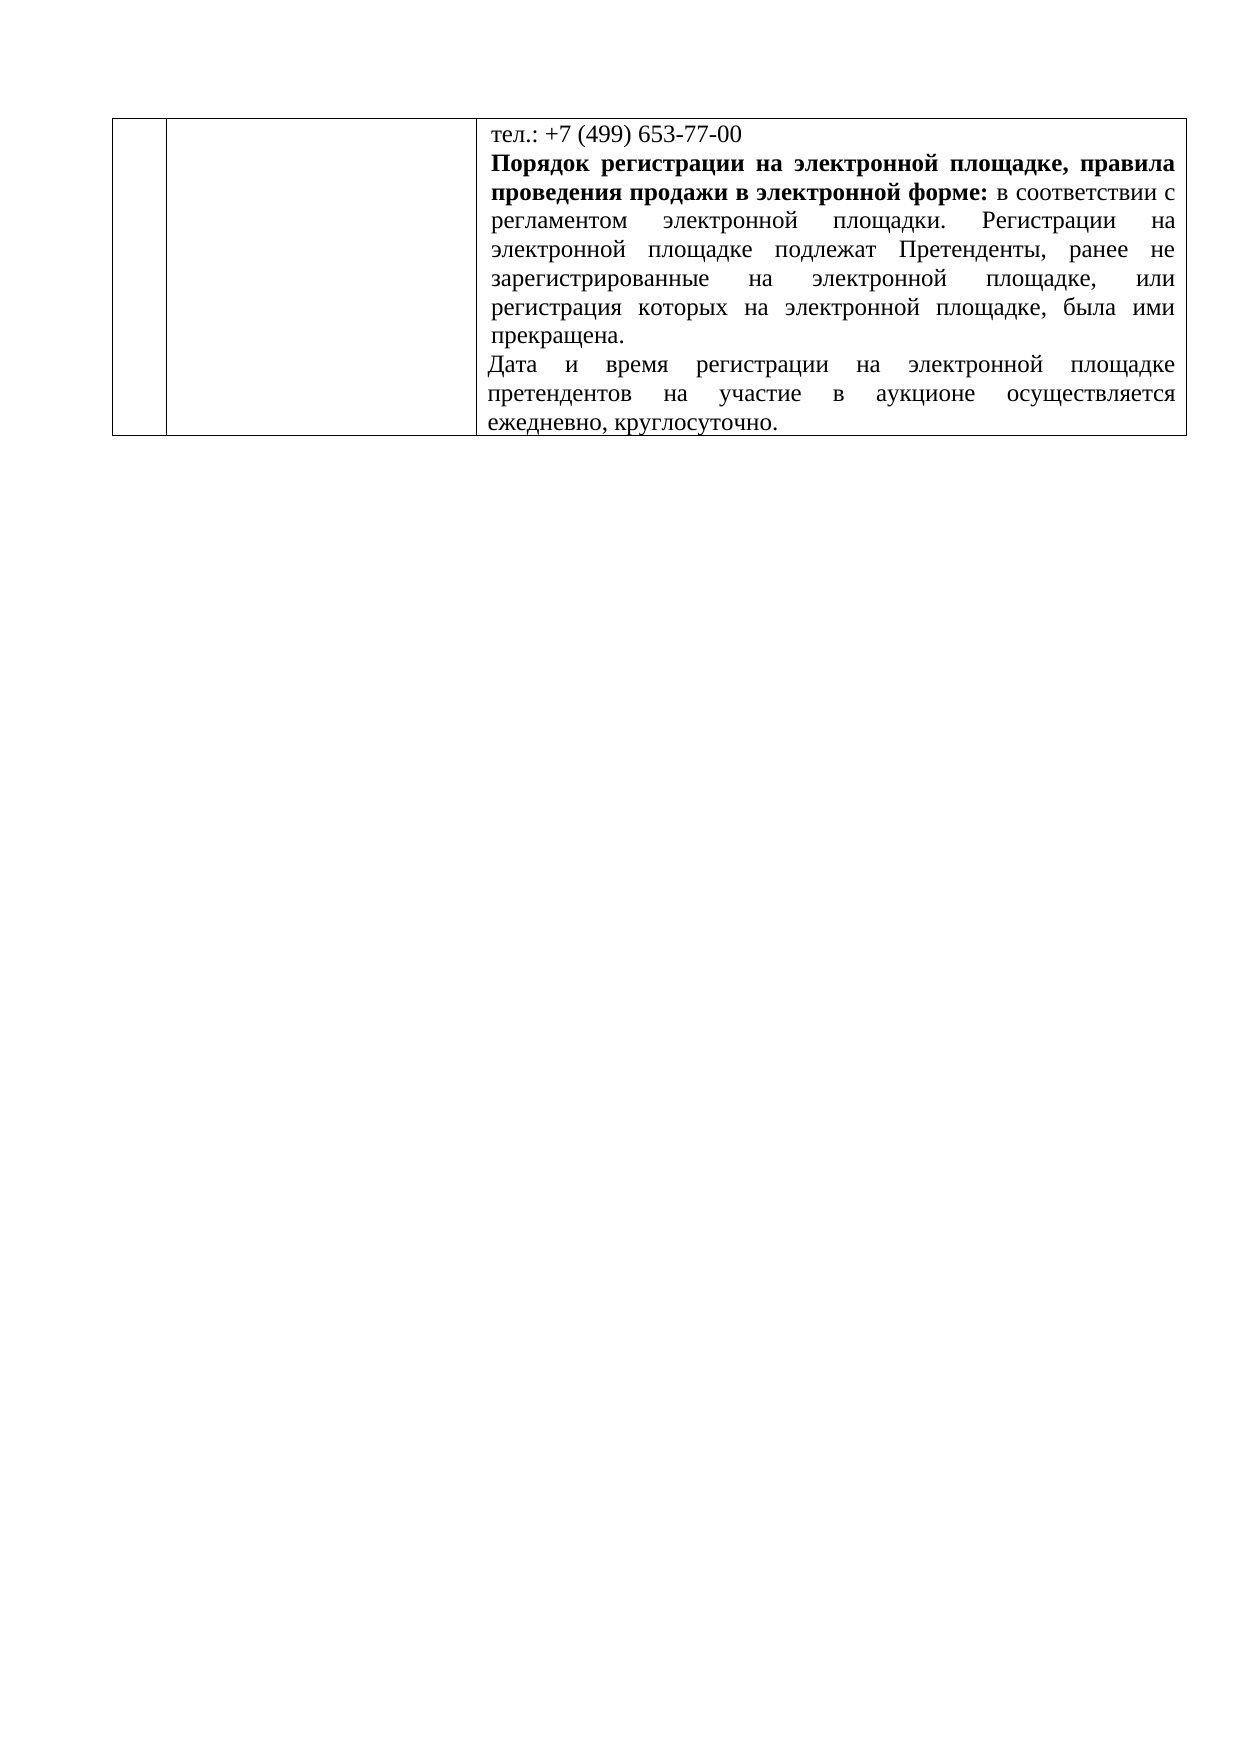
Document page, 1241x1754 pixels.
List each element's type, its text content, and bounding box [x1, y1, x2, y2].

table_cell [167, 119, 476, 435]
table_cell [477, 119, 1186, 435]
table_cell 10 [113, 119, 166, 435]
